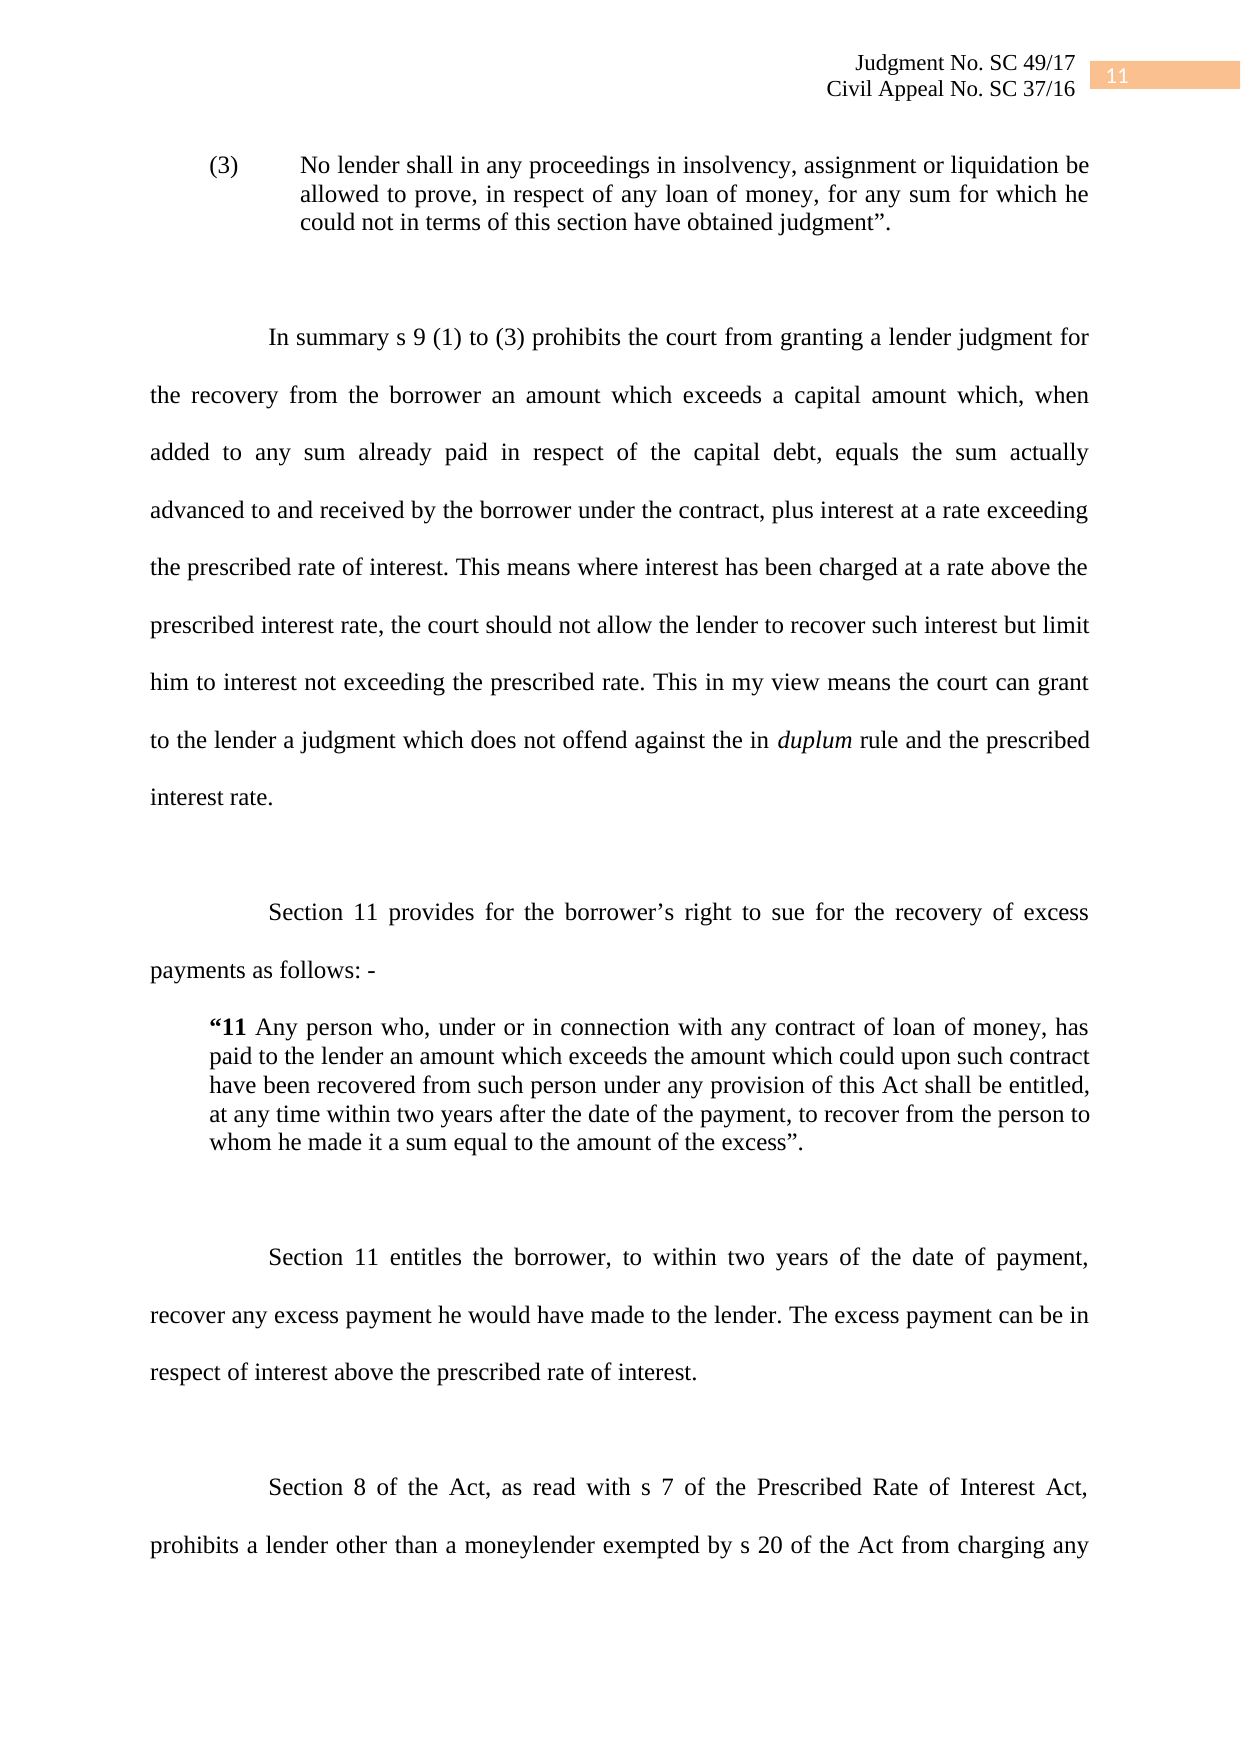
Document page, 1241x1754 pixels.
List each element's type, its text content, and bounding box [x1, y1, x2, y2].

text Section 11 entitles the borrower, to within two years of the date of payment, recover any excess payment he would have made to the lender. The excess payment can be in respect of interest above the prescribed rate of interest. [150, 1242, 1090, 1386]
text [150, 1472, 1090, 1559]
text Section 11 provides for the borrower’s right to sue for the recovery of excess payments as follows: - [150, 897, 1090, 984]
text “11 Any person who, under or in connection with any contract of loan of money, has paid to the lender an amount which exceeds the amount which could upon such contract have been recovered from such person under any provision of this Act shall be entitled, at any time within two years after the date of the payment, to recover from the person to whom he made it a sum equal to the amount of the excess”. [209, 1012, 1090, 1156]
text (3) No lender shall in any proceedings in insolvency, assignment or liquidation be allowed to prove, in respect of any loan of money, for any sum for which he could not in terms of this section have obtained judgment”. [209, 150, 1090, 236]
text In summary s 9 (1) to (3) prohibits the court from granting a lender judgment for the recovery from the borrower an amount which exceeds a capital amount which, when added to any sum already paid in respect of the capital debt, equals the sum actually advanced to and received by the borrower under the contract, plus interest at a rate exceeding the prescribed rate of interest. This means where interest has been charged at a rate above the prescribed interest rate, the court should not allow the lender to recover such interest but limit him to interest not exceeding the prescribed rate. This in my view means the court can grant to the lender a judgment which does not offend against the in duplum rule and the prescribed interest rate. [150, 322, 1090, 811]
